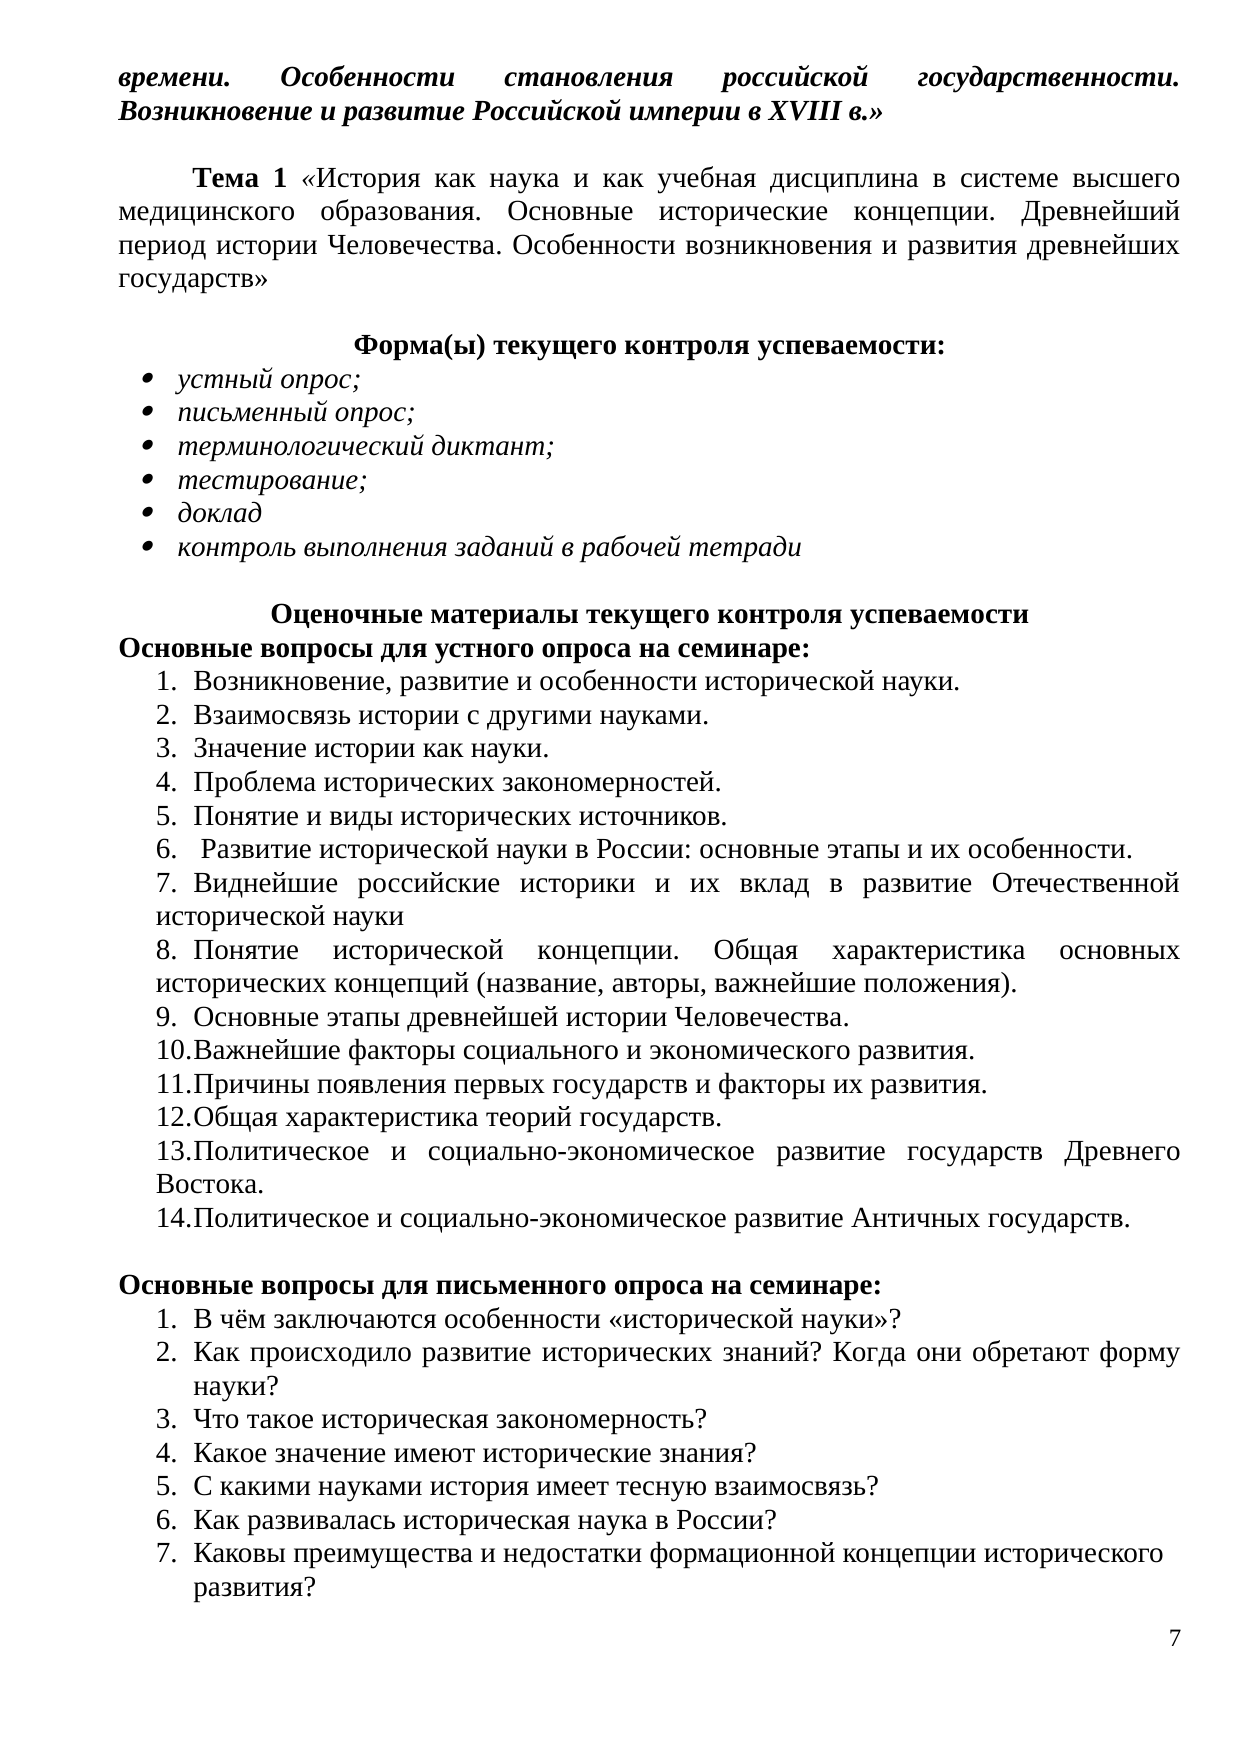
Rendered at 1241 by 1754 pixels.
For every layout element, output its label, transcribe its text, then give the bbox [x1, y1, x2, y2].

list Что такое историческая закономерность? [156, 1401, 1181, 1435]
list Взаимосвязь истории с другими науками. [156, 697, 1181, 731]
text Основные вопросы для устного опроса на семинаре: [118, 630, 1181, 663]
list Виднейшие российские историки и их вклад в развитие Отечественной исторической науки [156, 865, 1181, 932]
list Причины появления первых государств и факторы их развития. [156, 1066, 1181, 1099]
list Проблема исторических закономерностей. [156, 764, 1181, 798]
list Каковы преимущества и недостатки формационной концепции исторического развития? [156, 1536, 1181, 1603]
list контроль выполнения заданий в рабочей тетради [140, 529, 1181, 563]
list Политическое и социально-экономическое развитие государств Древнего Востока. [156, 1133, 1181, 1200]
list Понятие и виды исторических источников. [156, 798, 1181, 831]
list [118, 59, 1181, 126]
text Оценочные материалы текущего контроля успеваемости [118, 596, 1181, 630]
list Возникновение, развитие и особенности исторической науки. [156, 663, 1181, 697]
list письменный опрос; [140, 394, 1181, 428]
list Понятие исторической концепции. Общая характеристика основных исторических концепций (название, авторы, важнейшие положения). [156, 932, 1181, 999]
list Развитие исторической науки в России: основные этапы и их особенности. [156, 831, 1181, 865]
list Важнейшие факторы социального и экономического развития. [156, 1032, 1181, 1066]
list В чём заключаются особенности «исторической науки»? [156, 1301, 1181, 1334]
list Политическое и социально-экономическое развитие Античных государств. [156, 1200, 1181, 1234]
list Основные этапы древнейшей истории Человечества. [156, 999, 1181, 1032]
list Какое значение имеют исторические знания? [156, 1435, 1181, 1468]
list С какими науками история имеет тесную взаимосвязь? [156, 1468, 1181, 1502]
list Общая характеристика теорий государств. [156, 1099, 1181, 1133]
list устный опрос; [140, 361, 1181, 394]
list доклад [140, 496, 1181, 529]
text Тема 1 «История как наука и как учебная дисциплина в системе высшего медицинского образования. Основные исторические концепции. Древнейший период истории Человечества. Особенности возникновения и развития древнейших государств» [118, 160, 1181, 294]
text Основные вопросы для письменного опроса на семинаре: [118, 1267, 1181, 1301]
list тестирование; [140, 462, 1181, 496]
list терминологический диктант; [140, 428, 1181, 462]
list Значение истории как науки. [156, 731, 1181, 764]
list Как происходило развитие исторических знаний? Когда они обретают форму науки? [156, 1334, 1181, 1401]
list Как развивалась историческая наука в России? [156, 1502, 1181, 1536]
text Форма(ы) текущего контроля успеваемости: [118, 327, 1181, 361]
